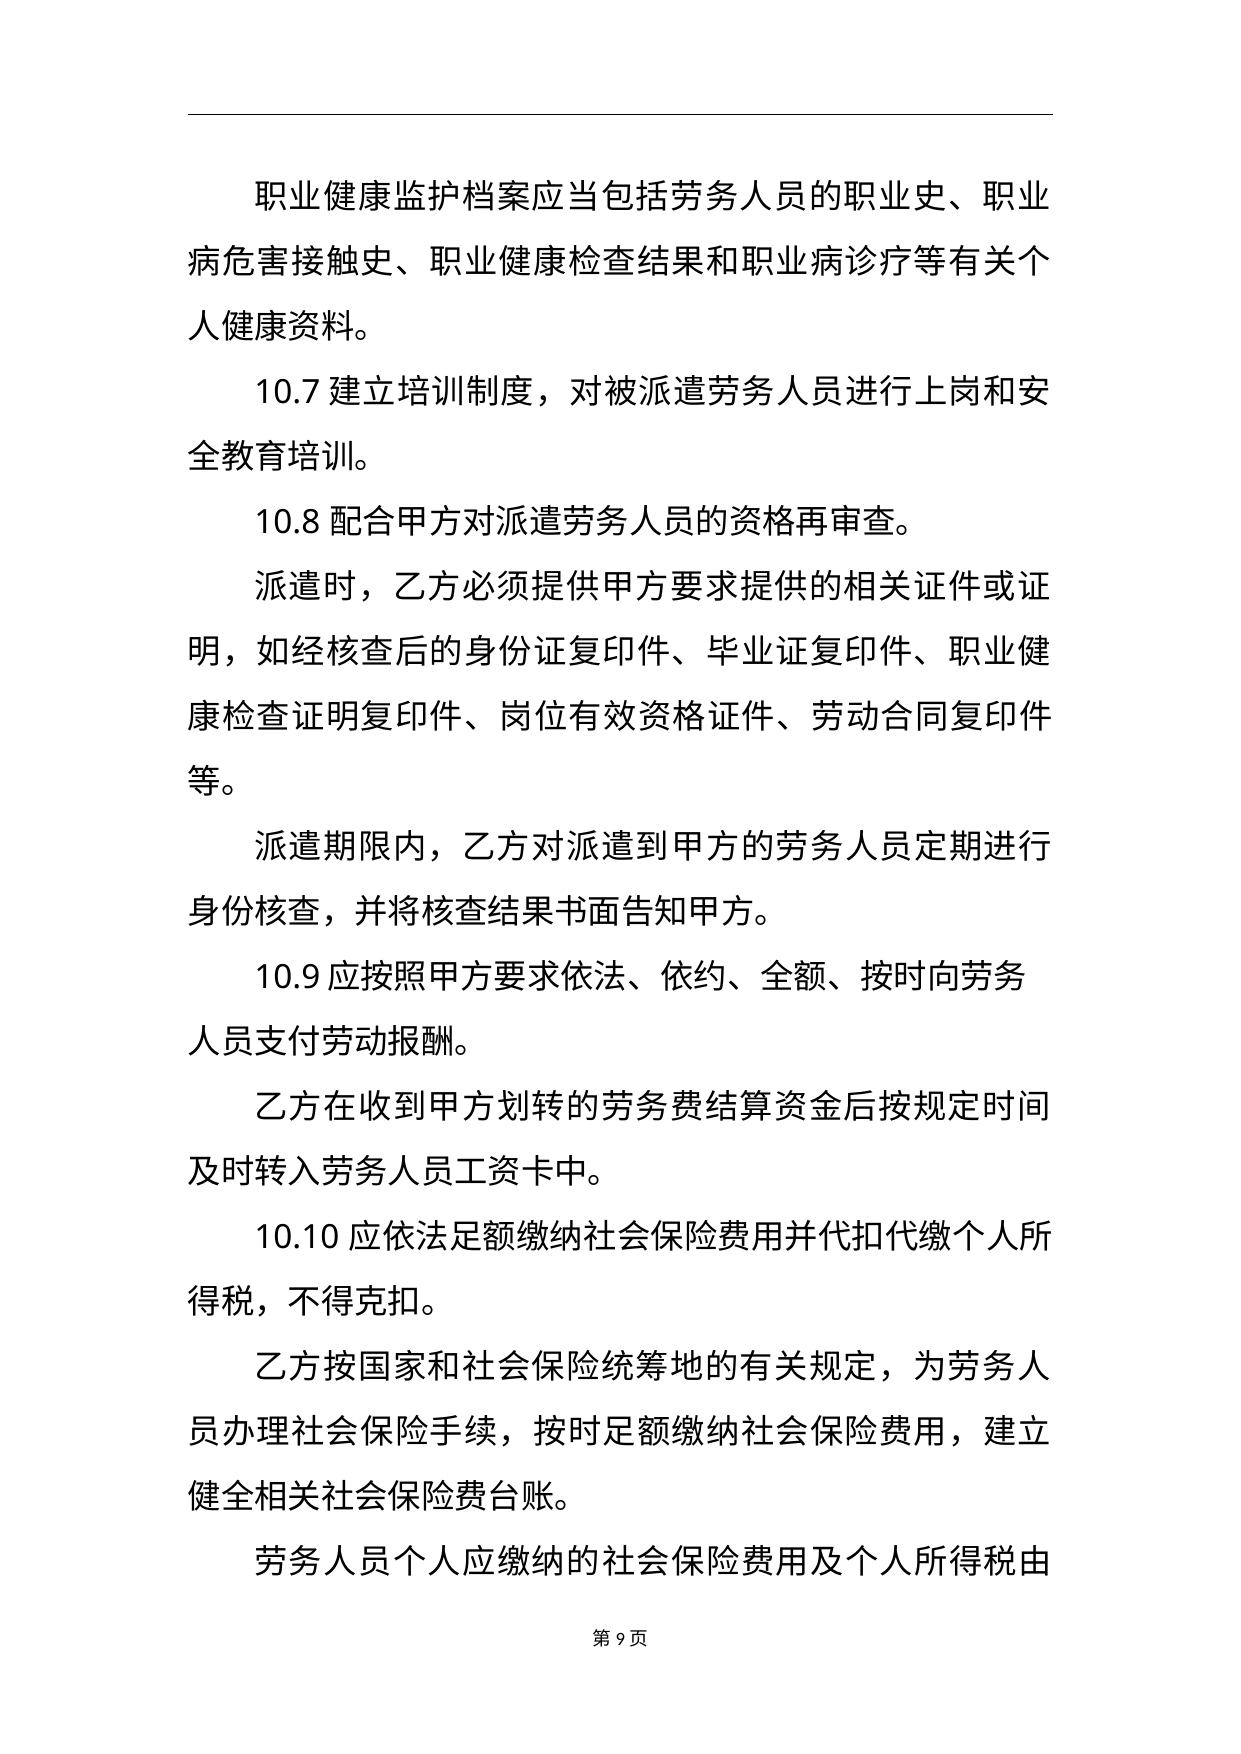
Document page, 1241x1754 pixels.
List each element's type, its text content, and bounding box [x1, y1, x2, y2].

text 乙方在收到甲方划转的劳务费结算资金后按规定时间及时转入劳务人员工资卡中。 [187, 1072, 1053, 1202]
text 10.7建立培训制度，对被派遣劳务人员进行上岗和安全教育培训。 [187, 357, 1053, 487]
text 派遣期限内，乙方对派遣到甲方的劳务人员定期进行身份核查，并将核查结果书面告知甲方。 [187, 812, 1053, 942]
text 10.9应按照甲方要求依法、依约、全额、按时向劳务人员支付劳动报酬。 [187, 942, 1053, 1072]
text 10.10 应依法足额缴纳社会保险费用并代扣代缴个人所得税，不得克扣。 [187, 1202, 1053, 1332]
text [187, 1527, 1053, 1592]
text 乙方按国家和社会保险统筹地的有关规定，为劳务人员办理社会保险手续，按时足额缴纳社会保险费用，建立健全相关社会保险费台账。 [187, 1332, 1053, 1527]
text 派遣时，乙方必须提供甲方要求提供的相关证件或证明，如经核查后的身份证复印件、毕业证复印件、职业健康检查证明复印件、岗位有效资格证件、劳动合同复印件等。 [187, 552, 1053, 812]
text 10.8 配合甲方对派遣劳务人员的资格再审查。 [187, 487, 1053, 552]
text 职业健康监护档案应当包括劳务人员的职业史、职业病危害接触史、职业健康检查结果和职业病诊疗等有关个人健康资料。 [187, 162, 1053, 357]
